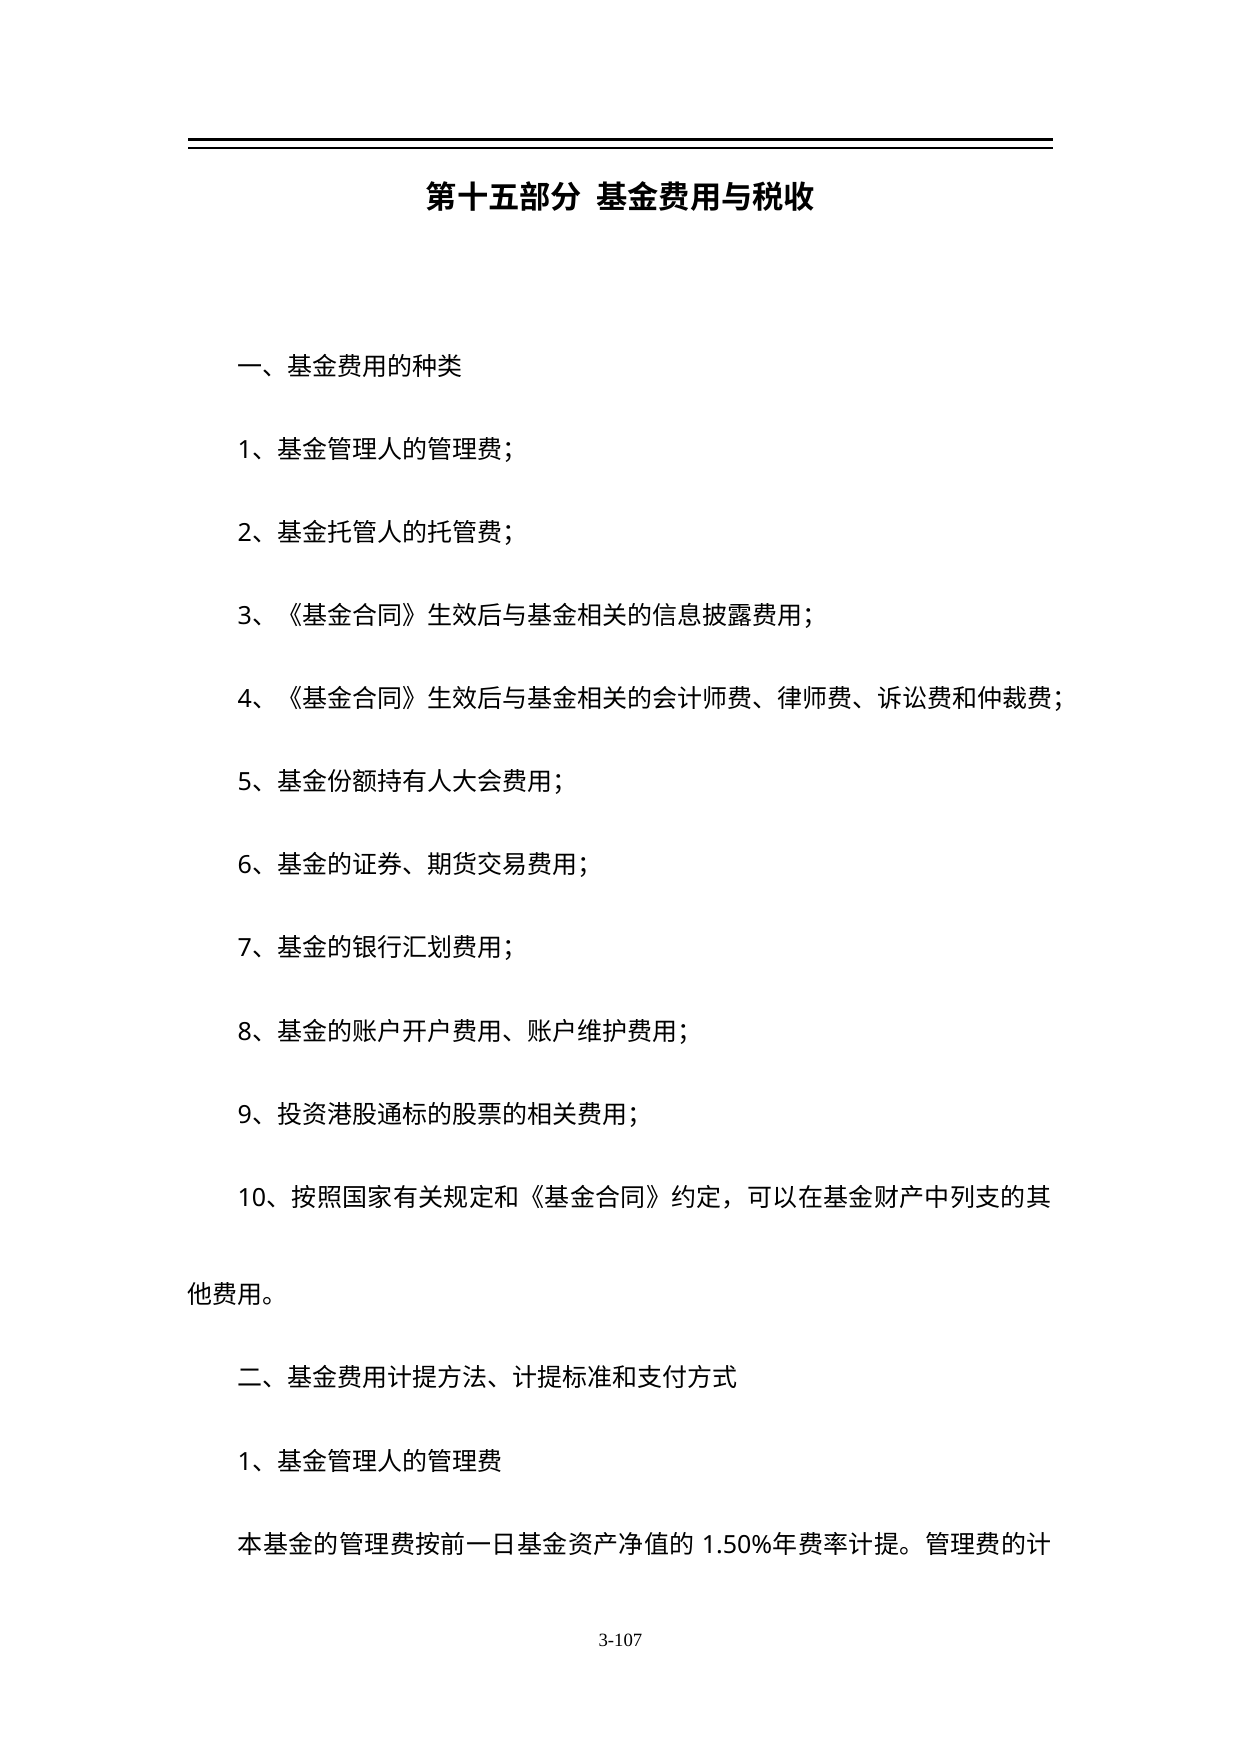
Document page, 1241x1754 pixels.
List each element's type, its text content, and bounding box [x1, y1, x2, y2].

text 7、基金的银行汇划费用； [187, 913, 1053, 978]
text 3、《基金合同》生效后与基金相关的信息披露费用； [187, 581, 1053, 646]
text 1、基金管理人的管理费； [187, 415, 1053, 480]
text 8、基金的账户开户费用、账户维护费用； [187, 997, 1053, 1062]
text 一、基金费用的种类 [187, 332, 1053, 397]
text 1、基金管理人的管理费 [187, 1427, 1053, 1492]
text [187, 1510, 1053, 1575]
text 2、基金托管人的托管费； [187, 498, 1053, 563]
text 6、基金的证券、期货交易费用； [187, 830, 1053, 895]
text 5、基金份额持有人大会费用； [187, 747, 1053, 812]
text 二、基金费用计提方法、计提标准和支付方式 [187, 1343, 1053, 1408]
text 9、投资港股通标的股票的相关费用； [187, 1080, 1053, 1145]
text 第十五部分 基金费用与税收 [187, 162, 1053, 227]
text 10、按照国家有关规定和《基金合同》约定，可以在基金财产中列支的其他费用。 [187, 1163, 1053, 1325]
text 4、《基金合同》生效后与基金相关的会计师费、律师费、诉讼费和仲裁费； [187, 664, 1053, 729]
